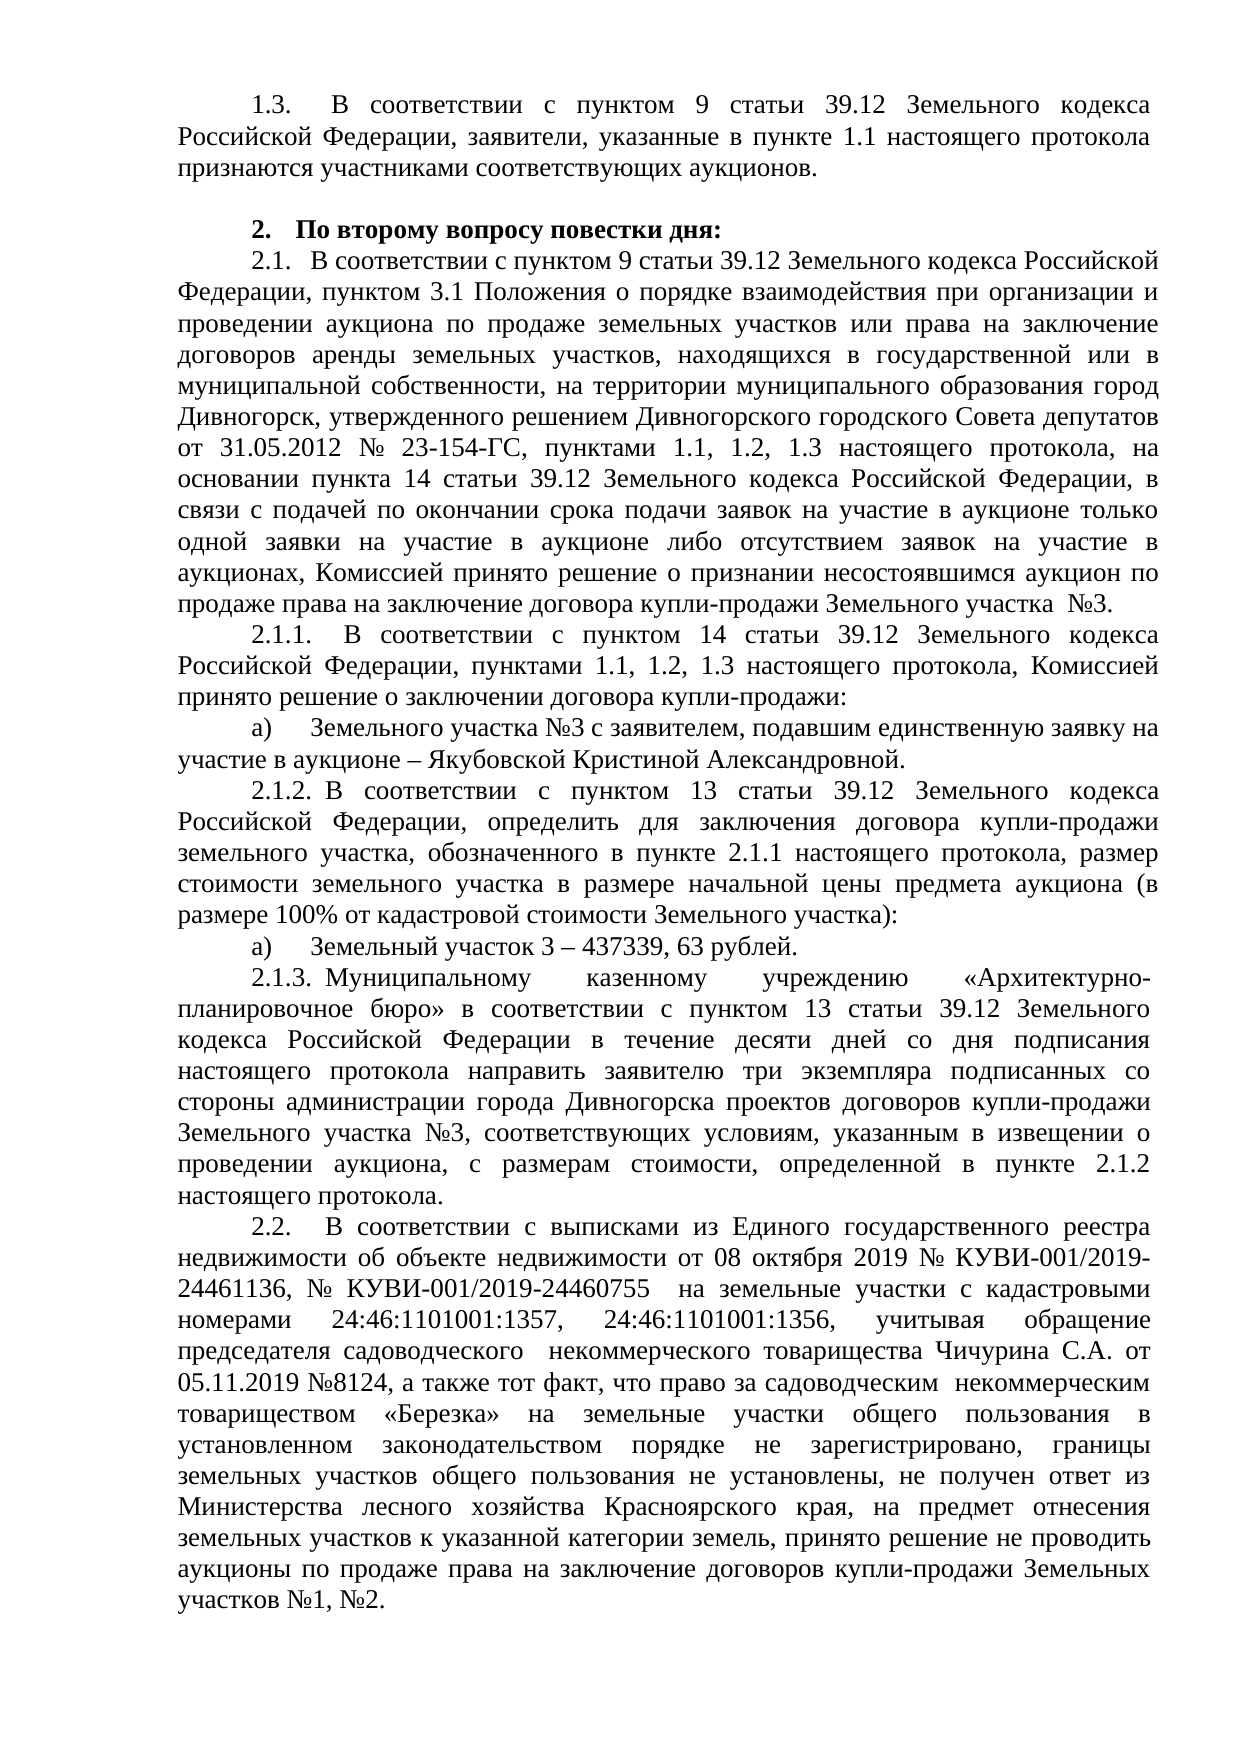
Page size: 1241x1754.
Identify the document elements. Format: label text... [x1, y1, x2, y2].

list Земельного участка №3 с заявителем, подавшим единственную заявку на участие в аукционе – Якубовской Кристиной Александровной. [177, 712, 1160, 774]
list В соответствии с пунктом 9 статьи 39.12 Земельного кодекса Российской Федерации, пунктом 3.1 Положения о порядке взаимодействия при организации и проведении аукциона по продаже земельных участков или права на заключение договоров аренды земельных участков, находящихся в государственной или в муниципальной собственности, на территории муниципального образования город Дивногорск, утвержденного решением Дивногорского городского Совета депутатов от 31.05.2012 № 23-154-ГС, пунктами 1.1, 1.2, 1.3 настоящего протокола, на основании пункта 14 статьи 39.12 Земельного кодекса Российской Федерации, в связи с подачей по окончании срока подачи заявок на участие в аукционе только одной заявки на участие в аукционе либо отсутствием заявок на участие в аукционах, Комиссией принято решение о признании несостоявшимся аукцион по продаже права на заключение договора купли-продажи Земельного участка №3. [177, 244, 1160, 618]
list В соответствии с пунктом 13 статьи 39.12 Земельного кодекса Российской Федерации, определить для заключения договора купли-продажи земельного участка, обозначенного в пункте 2.1.1 настоящего протокола, размер стоимости земельного участка в размере начальной цены предмета аукциона (в размере 100% от кадастровой стоимости Земельного участка): [177, 774, 1160, 929]
list В соответствии с выписками из Единого государственного реестра недвижимости об объекте недвижимости от 08 октября 2019 № КУВИ-001/2019-24461136, № КУВИ-001/2019-24460755 на земельные участки с кадастровыми номерами 24:46:1101001:1357, 24:46:1101001:1356, учитывая обращение председателя садоводческого некоммерческого товарищества Чичурина С.А. от 05.11.2019 №8124, а также тот факт, что право за садоводческим некоммерческим товариществом «Березка» на земельные участки общего пользования в установленном законодательством порядке не зарегистрировано, границы земельных участков общего пользования не установлены, не получен ответ из Министерства лесного хозяйства Красноярского края, на предмет отнесения земельных участков к указанной категории земель, принято решение не проводить аукционы по продаже права на заключение договоров купли-продажи Земельных участков №1, №2. [177, 1210, 1152, 1615]
list Муниципальному казенному учреждению «Архитектурно-планировочное бюро» в соответствии с пунктом 13 статьи 39.12 Земельного кодекса Российской Федерации в течение десяти дней со дня подписания настоящего протокола направить заявителю три экземпляра подписанных со стороны администрации города Дивногорска проектов договоров купли-продажи Земельного участка №3, соответствующих условиям, указанным в извещении о проведении аукциона, с размерам стоимости, определенной в пункте 2.1.2 настоящего протокола. [177, 961, 1152, 1210]
list По второму вопросу повестки дня: [177, 213, 1152, 244]
list В соответствии с пунктом 9 статьи 39.12 Земельного кодекса Российской Федерации, заявители, указанные в пункте 1.1 настоящего протокола признаются участниками соответствующих аукционов. [177, 89, 1152, 182]
list В соответствии с пунктом 14 статьи 39.12 Земельного кодекса Российской Федерации, пунктами 1.1, 1.2, 1.3 настоящего протокола, Комиссией принято решение о заключении договора купли-продажи: [177, 618, 1160, 712]
list Земельный участок 3 – 437339, 63 рублей. [177, 929, 1160, 961]
